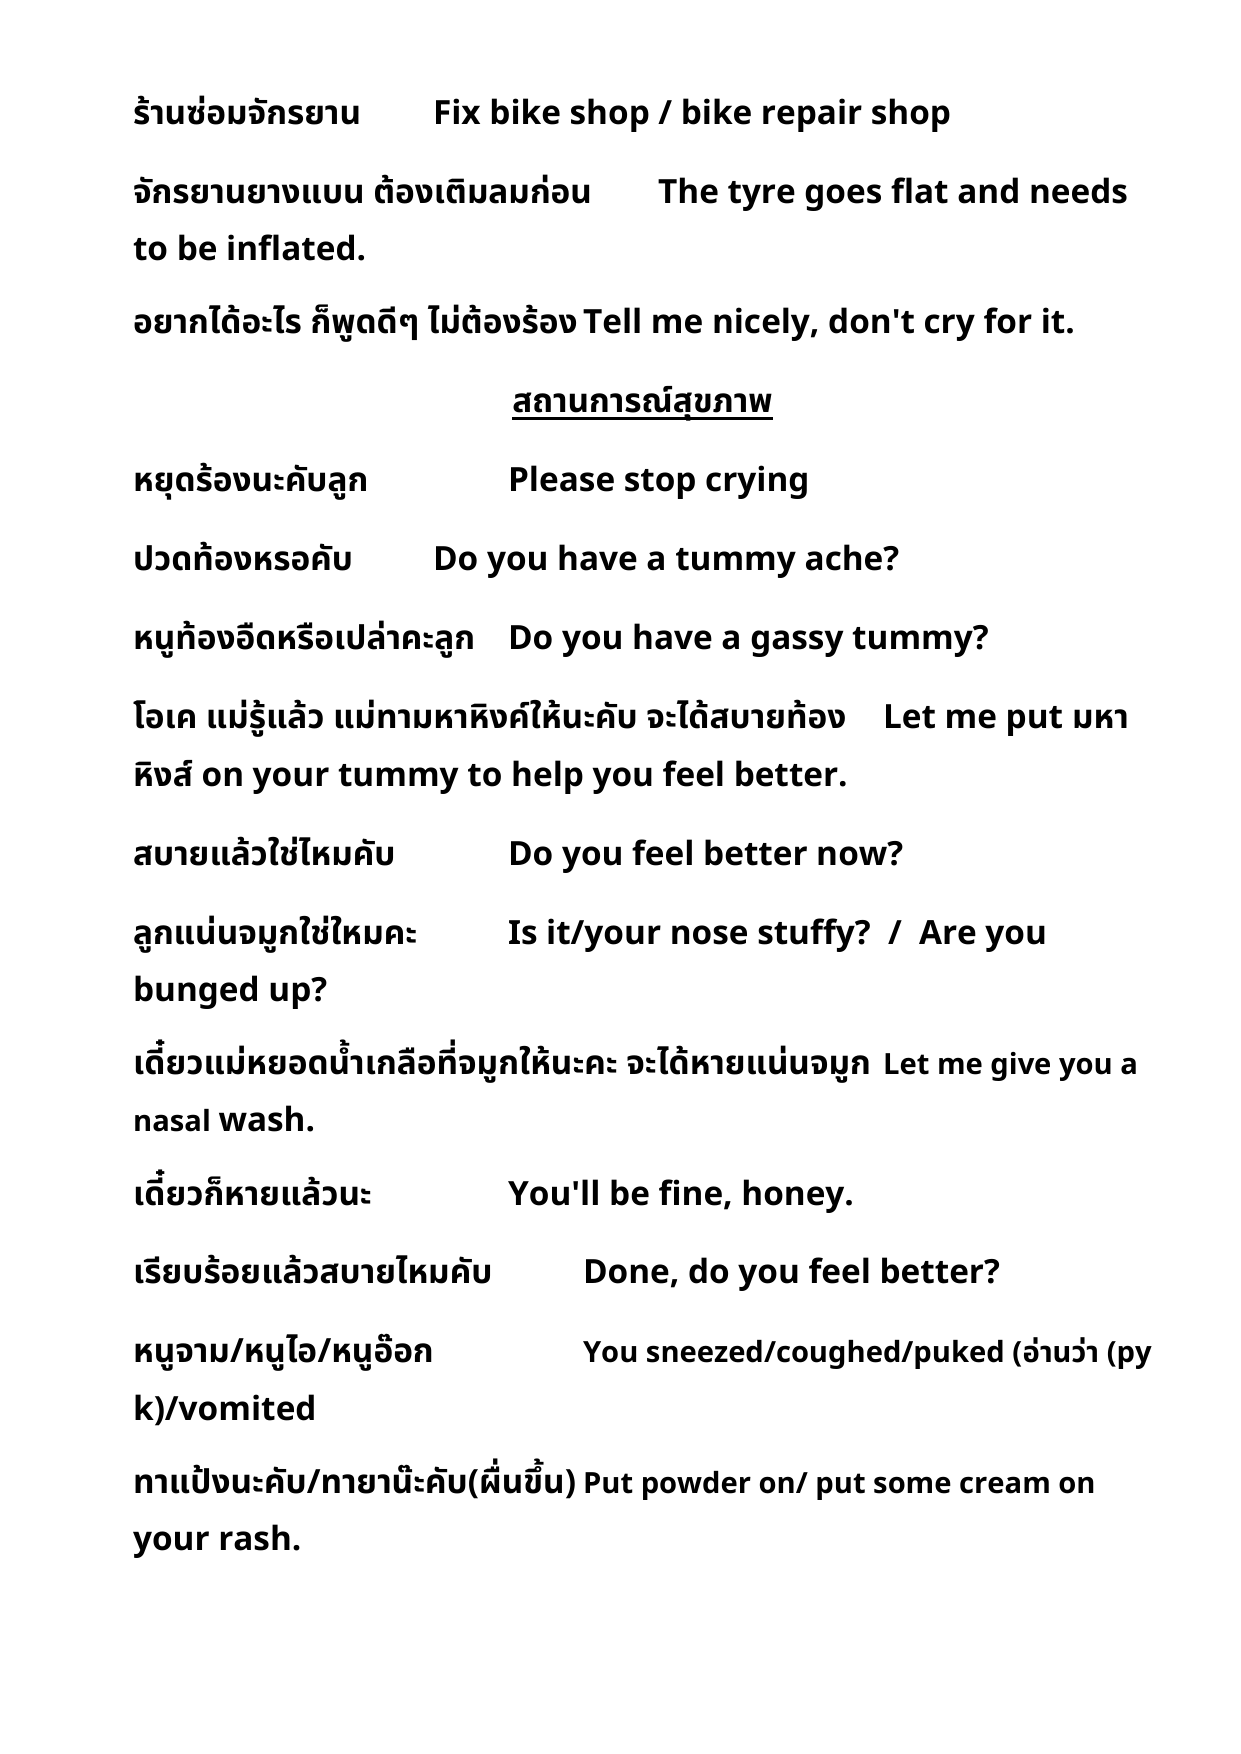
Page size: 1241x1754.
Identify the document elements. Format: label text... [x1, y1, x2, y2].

text จักรยานยางแบน ต้องเติมลมก่อน The tyre goes flat and needs to be inflated. [133, 168, 1152, 270]
text โอเค แม่รู้แล้ว แม่ทามหาหิงค์ให้นะคับ จะได้สบายท้อง Let me put มหาหิงส์ on your tummy to help you feel better. [133, 693, 1152, 801]
text หยุดร้องนะคับลูก Please stop crying [133, 456, 1152, 506]
text เรียบร้อยแล้วสบายไหมคับ Done, do you feel better? [133, 1248, 1152, 1299]
text หนูจาม/หนูไอ/หนูอ๊อก You sneezed/coughed/puked (อ่านว่า (py k)/vomited [133, 1327, 1152, 1430]
text ลูกแน่นจมูกใช่ใหมคะ Is it/your nose stuffy? / Are you bunged up? [133, 909, 1152, 1011]
text ร้านซ่อมจักรยาน Fix bike shop / bike repair shop [133, 89, 1152, 139]
text ทาแป้งนะคับ/ทายาน๊ะคับ(ผื่นขึ้น) Put powder on/ put some cream on your rash. [133, 1458, 1152, 1560]
text เดี๋ยวแม่หยอดน้ำเกลือที่จมูกให้นะคะ จะได้หายแน่นจมูก Let me give you a nasal wash. [133, 1039, 1152, 1142]
text สถานการณ์สุขภาพ [133, 377, 1152, 427]
text สบายแล้วใช่ไหมคับ Do you feel better now? [133, 830, 1152, 880]
text หนูท้องอืดหรือเปล่าคะลูก Do you have a gassy tummy? [133, 614, 1152, 664]
text อยากได้อะไร ก็พูดดีๆ ไม่ต้องร้อง Tell me nicely, don't cry for it. [133, 298, 1152, 349]
text เดี๋ยวก็หายแล้วนะ You'll be fine, honey. [133, 1169, 1152, 1220]
text ปวดท้องหรอคับ Do you have a tummy ache? [133, 535, 1152, 585]
